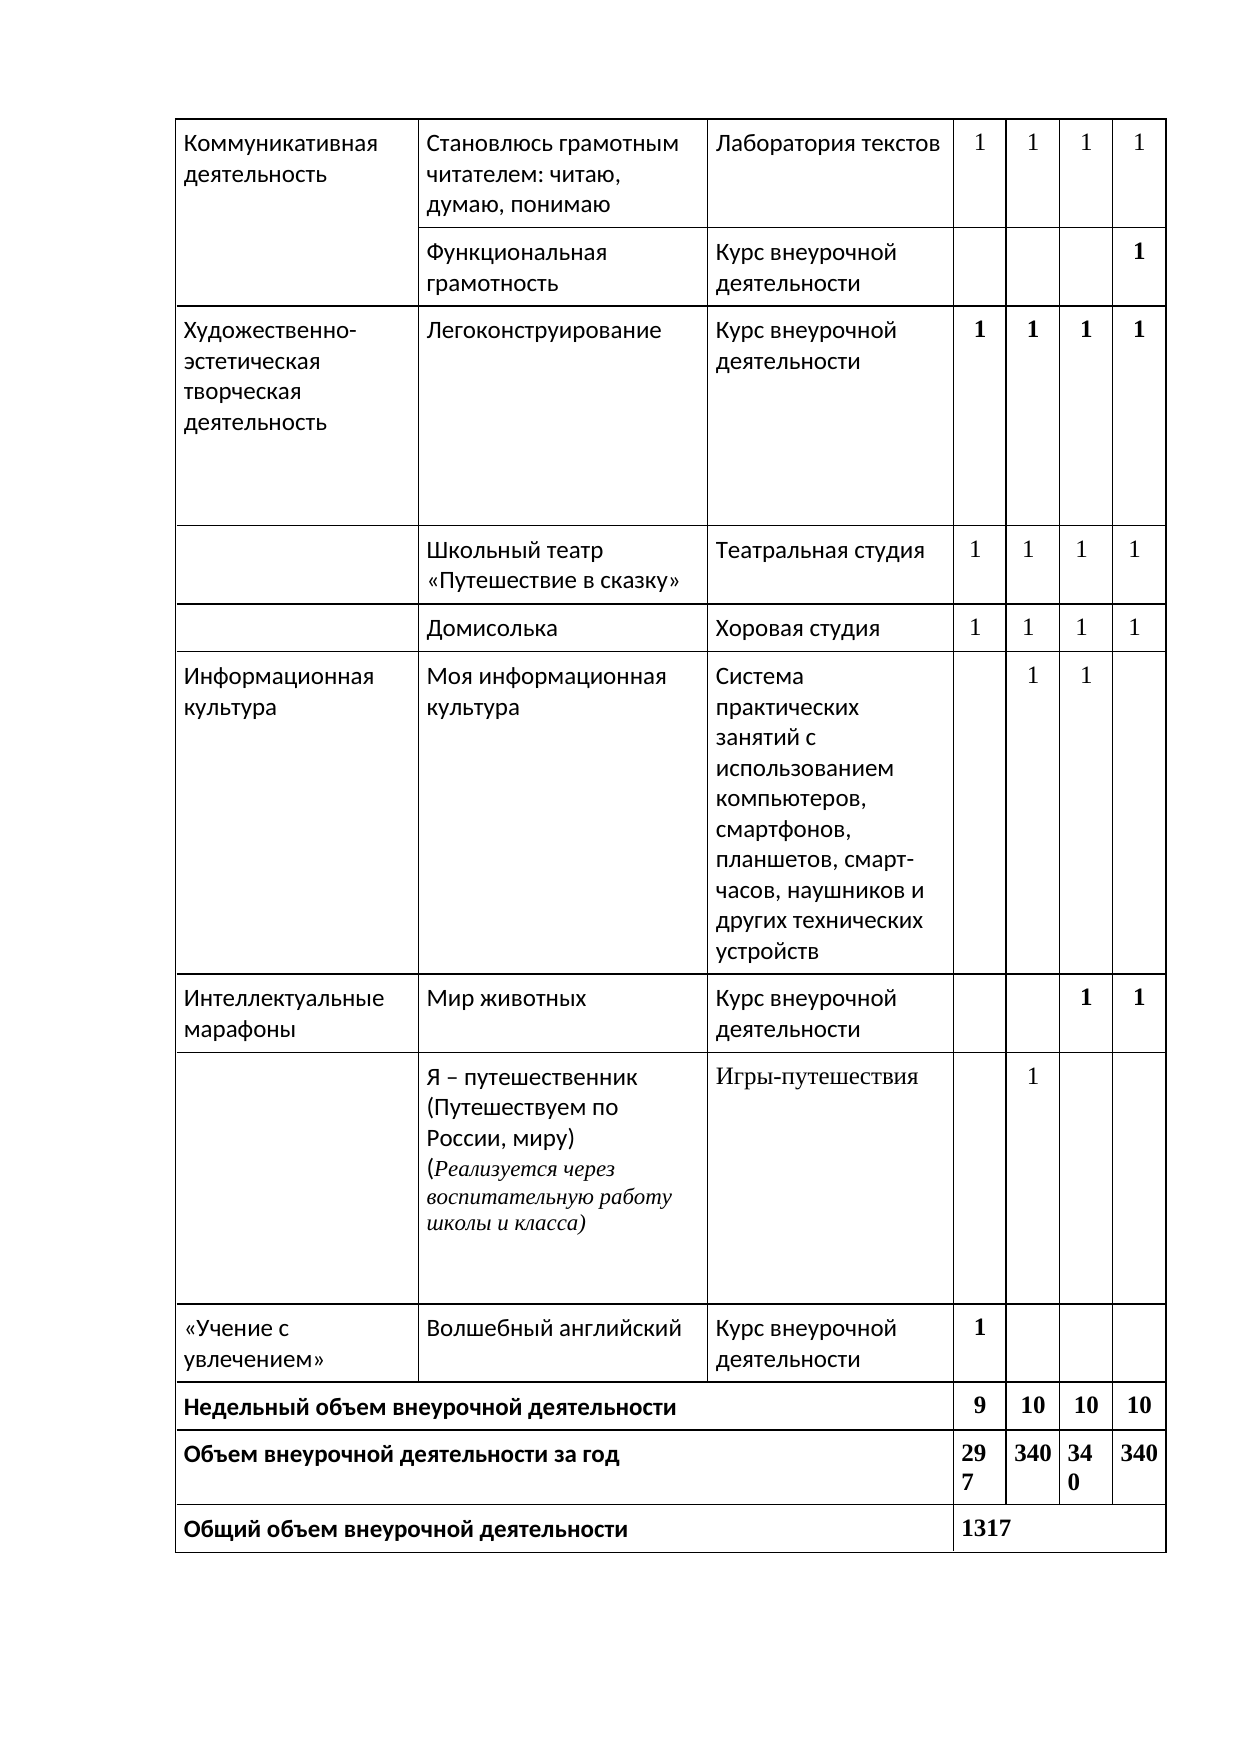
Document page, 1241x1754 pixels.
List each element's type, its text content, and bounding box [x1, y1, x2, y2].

table_cell 1 [954, 526, 1005, 603]
table_cell 340 [1113, 1431, 1165, 1504]
table_cell 340 [1060, 1431, 1112, 1504]
table_cell 1 [1113, 307, 1165, 525]
table_cell 9 [954, 1383, 1005, 1429]
table_cell 1 [1060, 975, 1112, 1051]
table_cell [1113, 652, 1165, 973]
table_cell Объем внеурочной деятельности за год [176, 1430, 953, 1504]
table_cell Общий объем внеурочной деятельности [176, 1505, 953, 1551]
table_cell 1 [1007, 307, 1059, 525]
table_cell Театральная студия [708, 526, 953, 603]
table_cell 1 [1113, 228, 1165, 305]
table_cell Курс внеурочной деятельности [708, 975, 953, 1051]
table_cell [176, 604, 418, 651]
table_cell [954, 1053, 1005, 1303]
table_cell Легоконструирование [419, 307, 707, 525]
table_cell 1 [954, 605, 1005, 651]
table_cell Лаборатория текстов [708, 120, 953, 227]
table_cell [954, 228, 1005, 305]
table_cell «Учение с увлечением» [176, 1304, 418, 1381]
table_cell 10 [1007, 1383, 1059, 1429]
table_cell [1007, 228, 1059, 305]
table_cell Художественно-эстетическая творческая деятельность [176, 306, 418, 525]
table_cell [1060, 1053, 1112, 1303]
table_cell 1 [1007, 1053, 1059, 1303]
table_cell [1060, 1305, 1112, 1381]
table_cell 1 [1113, 605, 1165, 651]
table_cell 1 [954, 1305, 1005, 1381]
table_cell 10 [1113, 1383, 1165, 1429]
table_cell Функциональная грамотность [419, 228, 707, 305]
table_cell Мир животных [419, 975, 707, 1051]
table_cell Коммуникативная деятельность [176, 120, 418, 305]
table_cell Я – путешественник (Путешествуем по России, миру) (Реализуется через воспитательную работу школы и класса) [419, 1053, 707, 1303]
table_cell [1060, 228, 1112, 305]
table_cell 1 [1113, 526, 1165, 603]
table_cell Система практических занятий с использованием компьютеров, смартфонов, планшетов, смарт-часов, наушников и других технических устройств [708, 652, 953, 973]
table_cell 1 [1007, 652, 1059, 973]
table_cell 1 [1060, 307, 1112, 525]
table_cell Моя информационная культура [419, 652, 707, 973]
table_cell Хоровая студия [708, 605, 953, 651]
table_cell 1 [1007, 526, 1059, 603]
table_cell 1 [1007, 120, 1059, 227]
table_cell Становлюсь грамотным читателем: читаю, думаю, понимаю [419, 120, 707, 227]
table_cell Информационная культура [176, 652, 418, 973]
table_cell [954, 652, 1005, 973]
table_cell [176, 526, 418, 603]
table_cell [954, 975, 1005, 1051]
table_cell Школьный театр «Путешествие в сказку» [419, 526, 707, 603]
table_cell 1 [1060, 526, 1112, 603]
table_cell 1 [954, 120, 1005, 227]
table_cell Курс внеурочной деятельности [708, 228, 953, 305]
table_cell 1 [954, 307, 1005, 525]
table_cell 297 [954, 1431, 1005, 1504]
table_cell 1317 [954, 1505, 1165, 1551]
table_cell 340 [1007, 1431, 1059, 1504]
table_cell Игры-путешествия [708, 1053, 953, 1303]
table_cell [1007, 975, 1059, 1051]
table_cell Недельный объем внеурочной деятельности [176, 1382, 953, 1429]
table_cell 1 [1113, 120, 1165, 227]
table_cell Домисолька [419, 605, 707, 651]
table_cell 10 [1060, 1383, 1112, 1429]
table_cell [1007, 1305, 1059, 1381]
table_cell 1 [1007, 605, 1059, 651]
table_cell 1 [1060, 652, 1112, 973]
table_cell 1 [1060, 605, 1112, 651]
table_cell [1113, 1053, 1165, 1303]
table_cell Интеллектуальные марафоны [176, 974, 418, 1051]
table_cell 1 [1113, 975, 1165, 1051]
table_cell 1 [1060, 120, 1112, 227]
table_cell Курс внеурочной деятельности [708, 307, 953, 525]
table_cell [1113, 1305, 1165, 1381]
table_cell Волшебный английский [419, 1305, 707, 1381]
table_cell Курс внеурочной деятельности [708, 1305, 953, 1381]
table_cell [176, 1053, 418, 1303]
